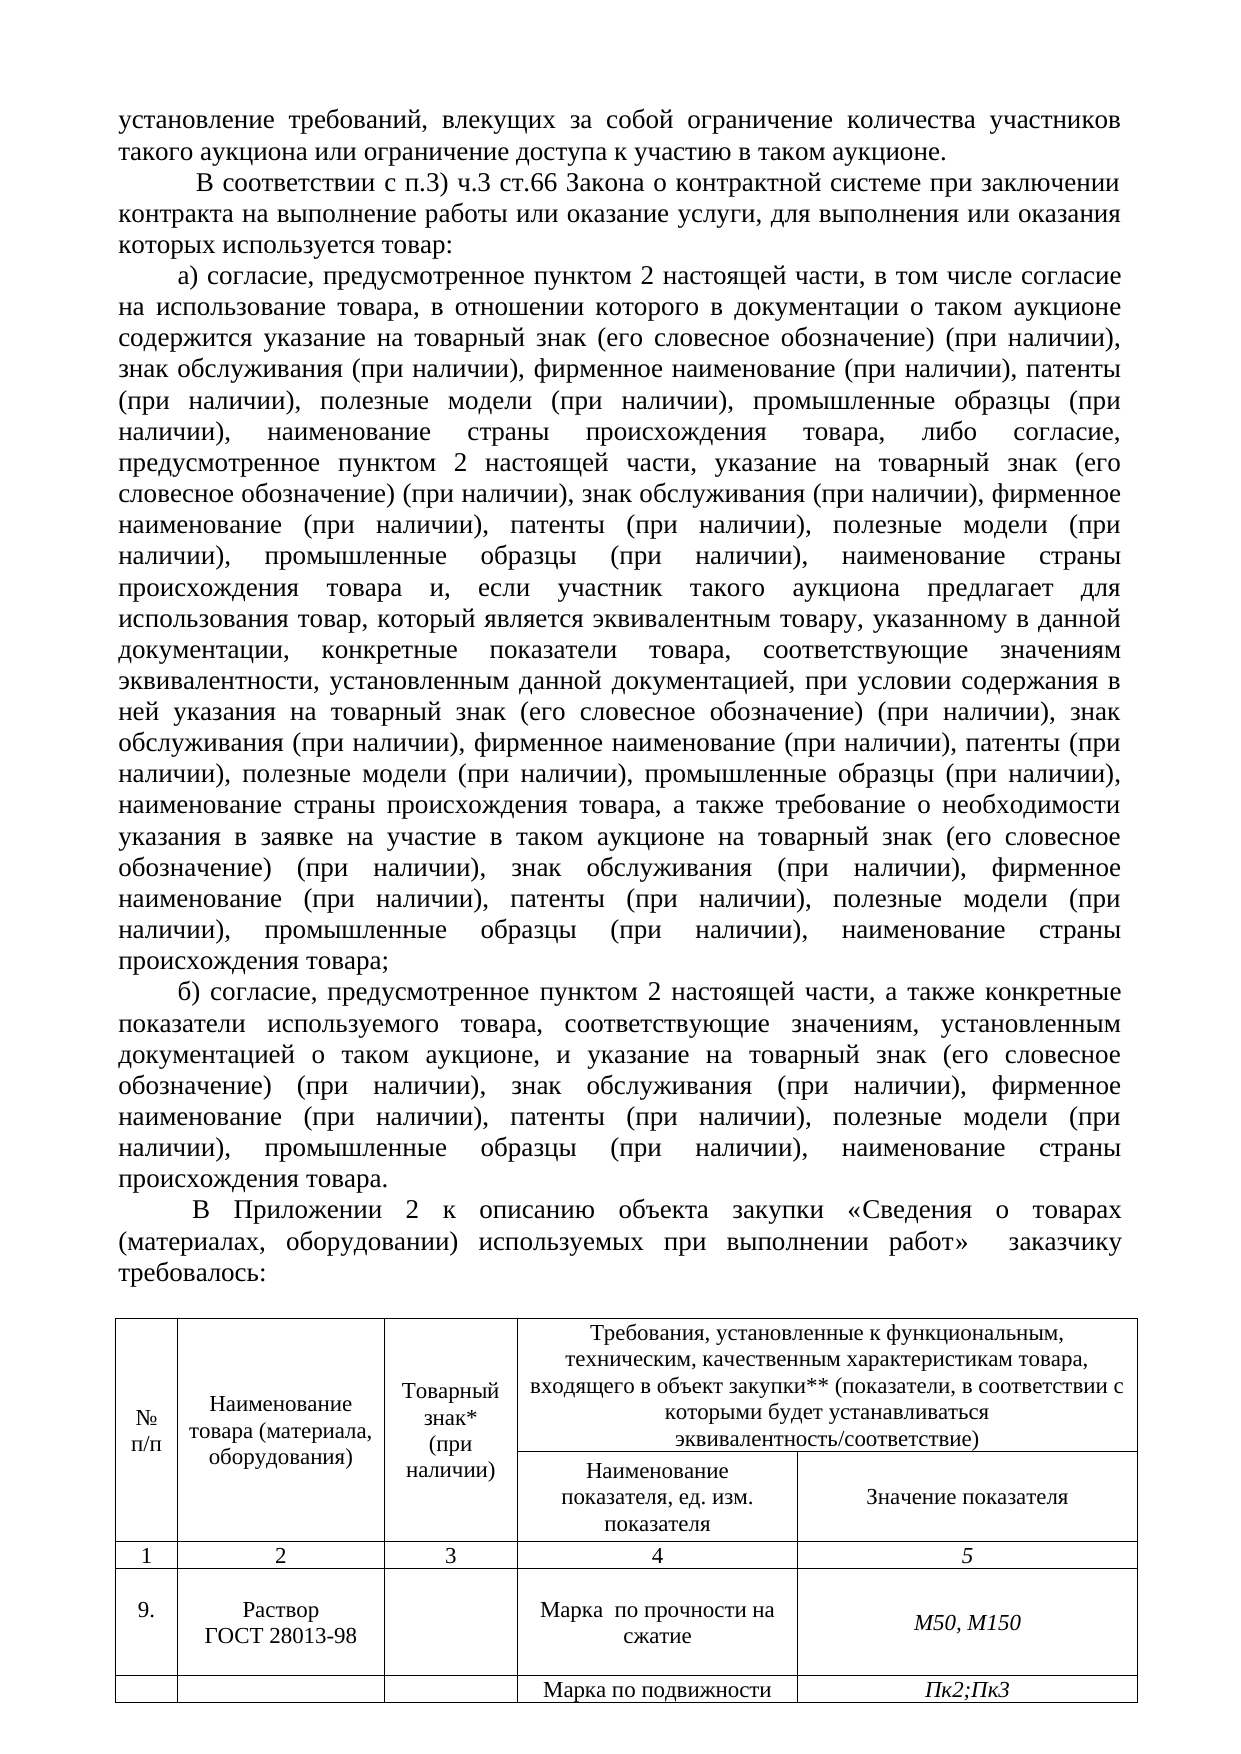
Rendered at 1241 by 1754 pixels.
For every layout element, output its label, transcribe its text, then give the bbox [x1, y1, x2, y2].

table_cell 3 [385, 1542, 517, 1568]
table_header Наименование товара (материала, оборудования) [178, 1319, 384, 1541]
table_cell [385, 1676, 517, 1702]
table_cell 2 [178, 1542, 384, 1568]
table_cell 5 [798, 1542, 1137, 1568]
table_cell [116, 1676, 177, 1702]
table_cell 9. [116, 1569, 177, 1675]
table_cell М50, М150 [798, 1569, 1137, 1675]
text В соответствии с п.3) ч.3 ст.66 Закона о контрактной системе при заключении контракта на выполнение работы или оказание услуги, для выполнения или оказания которых используется товар: [118, 166, 1122, 259]
table_cell [385, 1569, 517, 1675]
table_cell Раствор ГОСТ 28013-98 [178, 1569, 384, 1675]
table_header № п/п [116, 1319, 177, 1541]
table_cell [178, 1676, 384, 1702]
table_cell Марка по прочности на сжатие [518, 1569, 797, 1675]
table_cell Пк2;Пк3 [798, 1676, 1137, 1702]
table_cell 1 [116, 1542, 177, 1568]
text а) согласие, предусмотренное пунктом 2 настоящей части, в том числе согласие на использование товара, в отношении которого в документации о таком аукционе содержится указание на товарный знак (его словесное обозначение) (при наличии), знак обслуживания (при наличии), фирменное наименование (при наличии), патенты (при наличии), полезные модели (при наличии), промышленные образцы (при наличии), наименование страны происхождения товара, либо согласие, предусмотренное пунктом 2 настоящей части, указание на товарный знак (его словесное обозначение) (при наличии), знак обслуживания (при наличии), фирменное наименование (при наличии), патенты (при наличии), полезные модели (при наличии), промышленные образцы (при наличии), наименование страны происхождения товара и, если участник такого аукциона предлагает для использования товар, который является эквивалентным товару, указанному в данной документации, конкретные показатели товара, соответствующие значениям эквивалентности, установленным данной документацией, при условии содержания в ней указания на товарный знак (его словесное обозначение) (при наличии), знак обслуживания (при наличии), фирменное наименование (при наличии), патенты (при наличии), полезные модели (при наличии), промышленные образцы (при наличии), наименование страны происхождения товара, а также требование о необходимости указания в заявке на участие в таком аукционе на товарный знак (его словесное обозначение) (при наличии), знак обслуживания (при наличии), фирменное наименование (при наличии), патенты (при наличии), полезные модели (при наличии), промышленные образцы (при наличии), наименование страны происхождения товара; [118, 259, 1122, 976]
table_header Товарный знак* (при наличии) [385, 1319, 517, 1541]
table_cell Значение показателя [798, 1452, 1137, 1541]
text б) согласие, предусмотренное пунктом 2 настоящей части, а также конкретные показатели используемого товара, соответствующие значениям, установленным документацией о таком аукционе, и указание на товарный знак (его словесное обозначение) (при наличии), знак обслуживания (при наличии), фирменное наименование (при наличии), патенты (при наличии), полезные модели (при наличии), промышленные образцы (при наличии), наименование страны происхождения товара. [118, 976, 1122, 1193]
table_cell 4 [518, 1542, 797, 1568]
table_cell Наименование показателя, ед. изм. показателя [518, 1452, 797, 1541]
table_cell Марка по подвижности [518, 1676, 797, 1702]
table_header Требования, установленные к функциональным, техническим, качественным характеристикам товара, входящего в объект закупки** (показатели, в соответствии с которыми будет устанавливаться эквивалентность/соответствие) [518, 1319, 1137, 1451]
text В Приложении 2 к описанию объекта закупки «Сведения о товарах (материалах, оборудовании) используемых при выполнении работ» заказчику требовалось: [118, 1193, 1122, 1287]
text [118, 103, 1122, 166]
